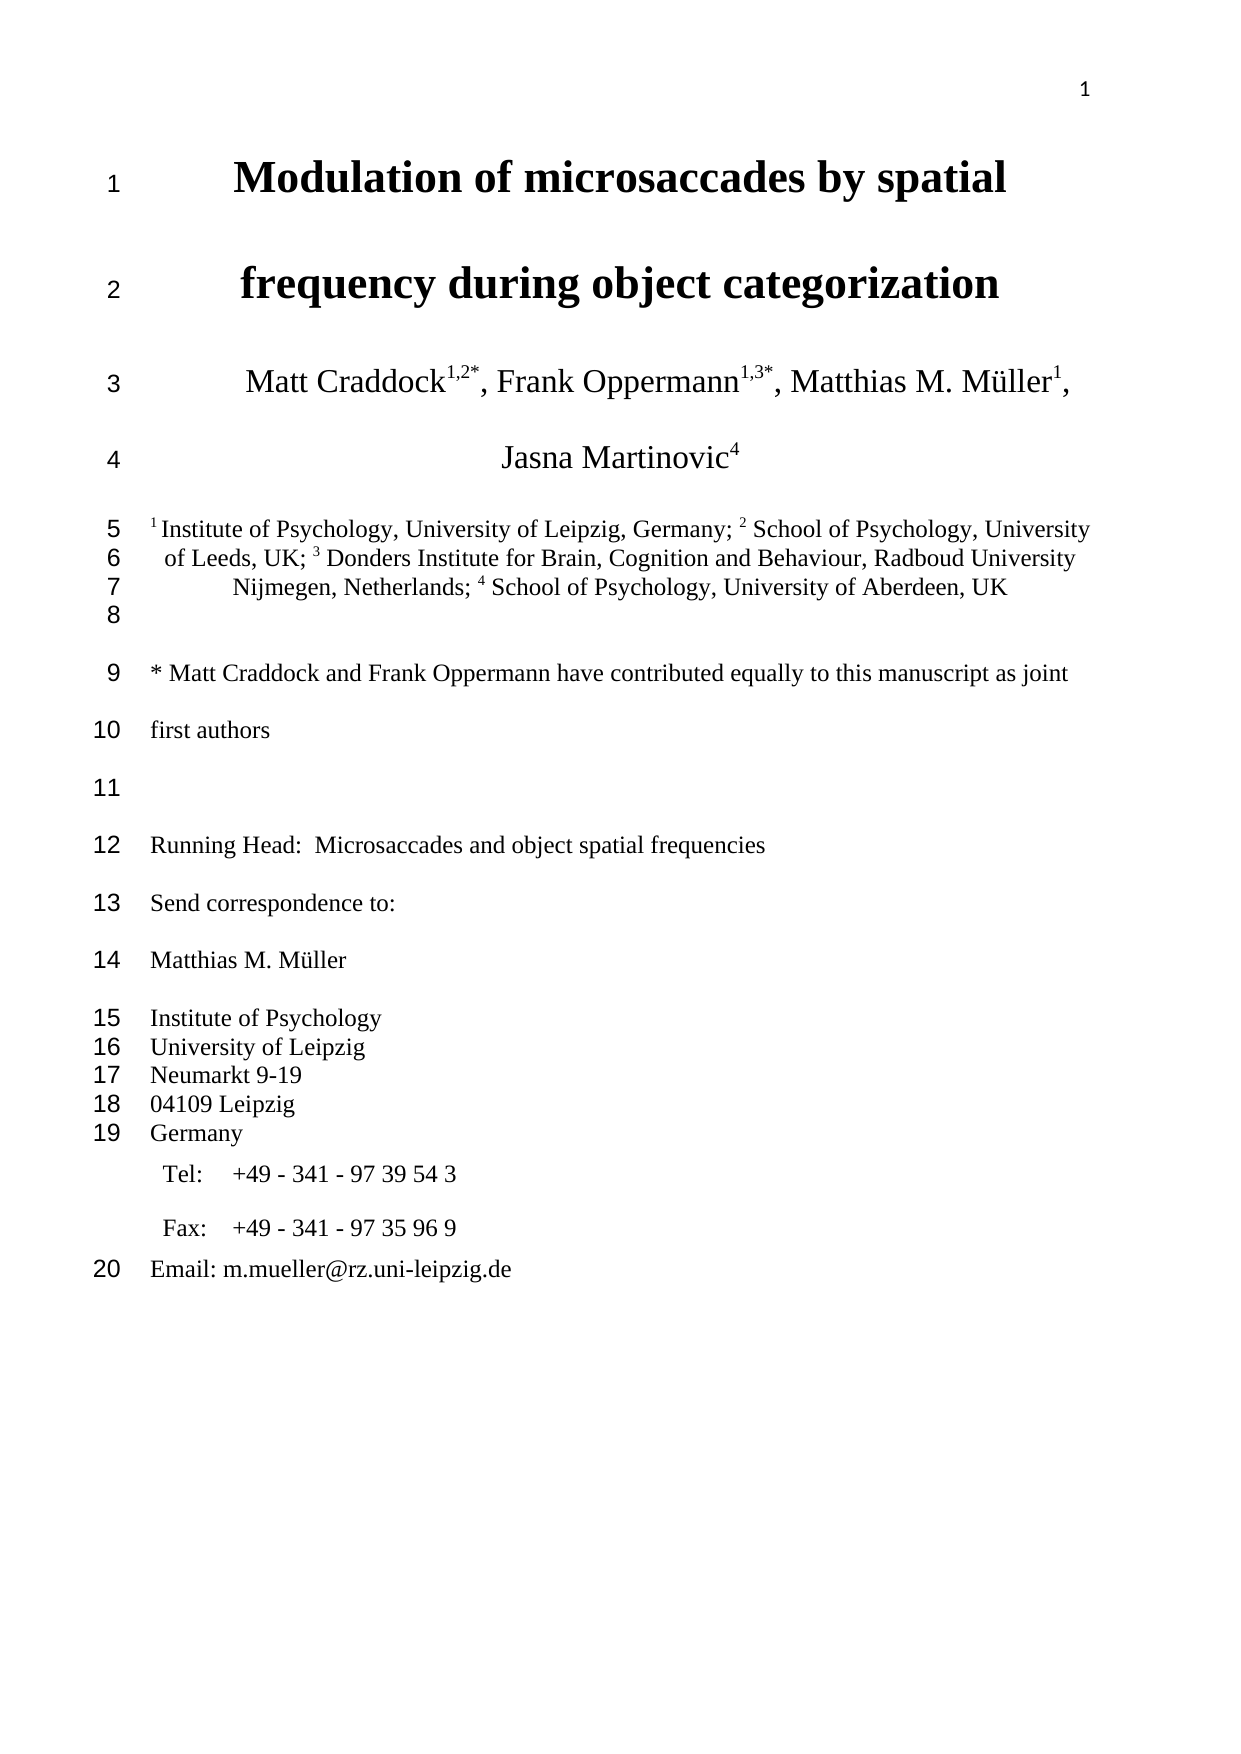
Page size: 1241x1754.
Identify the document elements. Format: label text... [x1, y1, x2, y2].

table_cell Fax: [150, 1200, 219, 1254]
text Germany [150, 1118, 1090, 1147]
text Matt Craddock1,2*, Frank Oppermann1,3*, Matthias M. Müller1, Jasna Martinovic4 [150, 361, 1090, 476]
table_header +49 - 341 - 97 39 54 3 [220, 1147, 469, 1200]
text Email: m.mueller@rz.uni-leipzig.de [150, 1254, 1090, 1283]
text Send correspondence to: [150, 888, 1090, 917]
text Modulation of microsaccades by spatial frequency during object categorization [150, 150, 1090, 308]
text 04109 Leipzig [150, 1089, 1090, 1118]
table_cell +49 - 341 - 97 35 96 9 [220, 1200, 469, 1254]
text * Matt Craddock and Frank Oppermann have contributed equally to this manuscript as joint first authors [150, 658, 1090, 744]
text Matthias M. Müller [150, 945, 1090, 974]
text 1 Institute of Psychology, University of Leipzig, Germany; 2 School of Psychology, University of Leeds, UK; 3 Donders Institute for Brain, Cognition and Behaviour, Radboud University Nijmegen, Netherlands; 4 School of Psychology, University of Aberdeen, UK [150, 514, 1090, 600]
table_header Tel: [150, 1147, 219, 1200]
text Institute of Psychology University of Leipzig Neumarkt 9-19 [150, 1003, 1090, 1089]
text Running Head: Microsaccades and object spatial frequencies [150, 830, 1090, 859]
